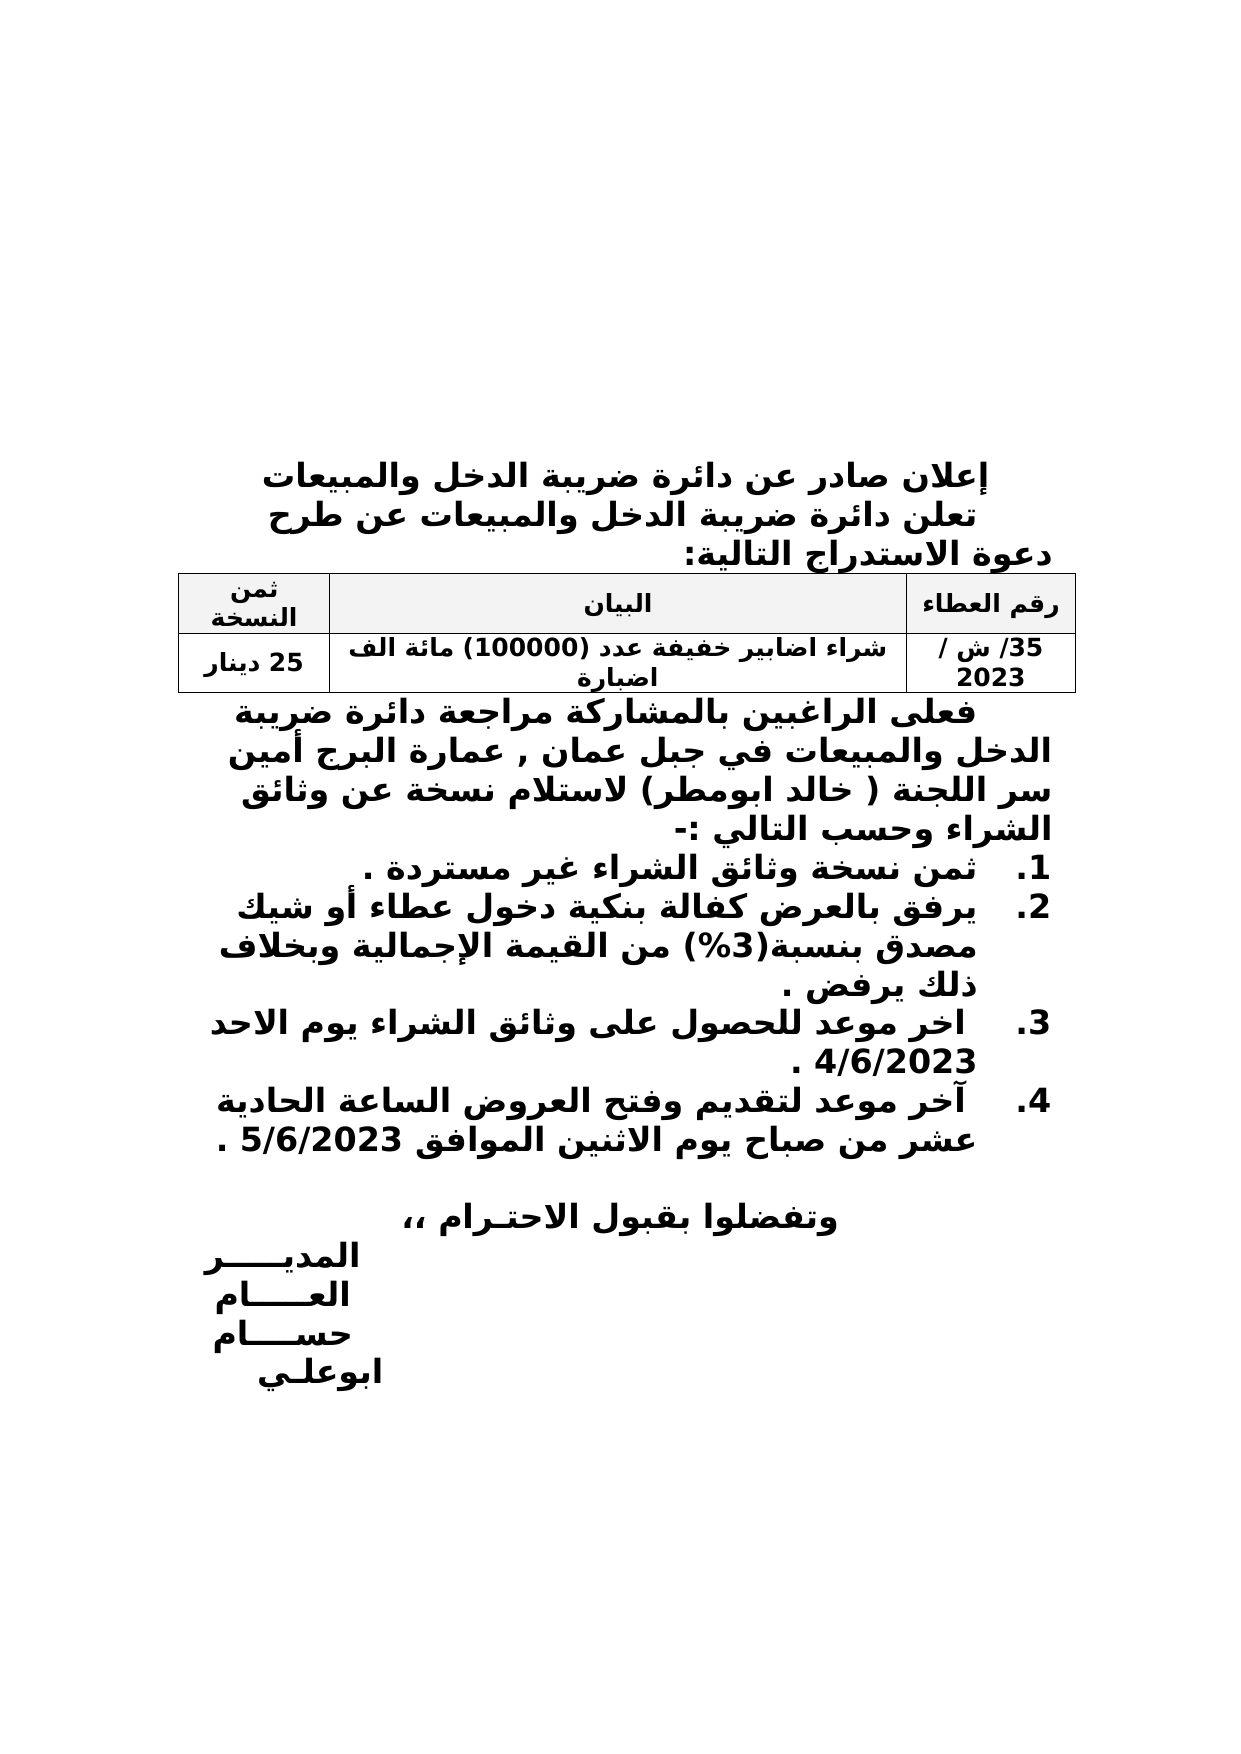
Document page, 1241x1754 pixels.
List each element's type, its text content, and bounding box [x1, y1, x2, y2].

list اخر موعد للحصول على وثائق الشراء يوم الاحد 4/6/2023 . [187, 1004, 1015, 1082]
list آخر موعد لتقديم وفتح العروض الساعة الحادية عشر من صباح يوم الاثنين الموافق 5/6/2023 . [187, 1082, 1015, 1159]
text إعلان صادر عن دائرة ضريبة الدخل والمبيعات [187, 457, 1053, 496]
table_cell شراء اضابير خفيفة عدد (100000) مائة الف اضبارة [330, 634, 906, 692]
table_cell 35/ ش /2023 [907, 634, 1075, 692]
table_header ثمن النسخة [179, 574, 329, 633]
table_header البيان [330, 574, 906, 633]
table_cell 25 دينار [179, 634, 329, 692]
text وتفضلوا بقبول الاحتـرام ،، [187, 1198, 1053, 1236]
text حســــام ابوعلـي [187, 1314, 453, 1392]
table_header رقم العطاء [907, 574, 1075, 633]
text فعلى الراغبين بالمشاركة مراجعة دائرة ضريبة الدخل والمبيعات في جبل عمان , عمارة البرج أمين سر اللجنة ( خالد ابومطر) لاستلام نسخة عن وثائق الشراء وحسب التالي :- [187, 693, 1053, 848]
list ثمن نسخة وثائق الشراء غير مستردة . [187, 848, 1015, 887]
text تعلن دائرة ضريبة الدخل والمبيعات عن طرح دعوة الاستدراج التالية: [187, 496, 1053, 573]
text المديـــــر العـــــام [187, 1236, 378, 1314]
list يرفق بالعرض كفالة بنكية دخول عطاء أو شيك مصدق بنسبة(3%) من القيمة الإجمالية وبخلاف ذلك يرفض . [187, 887, 1015, 1004]
